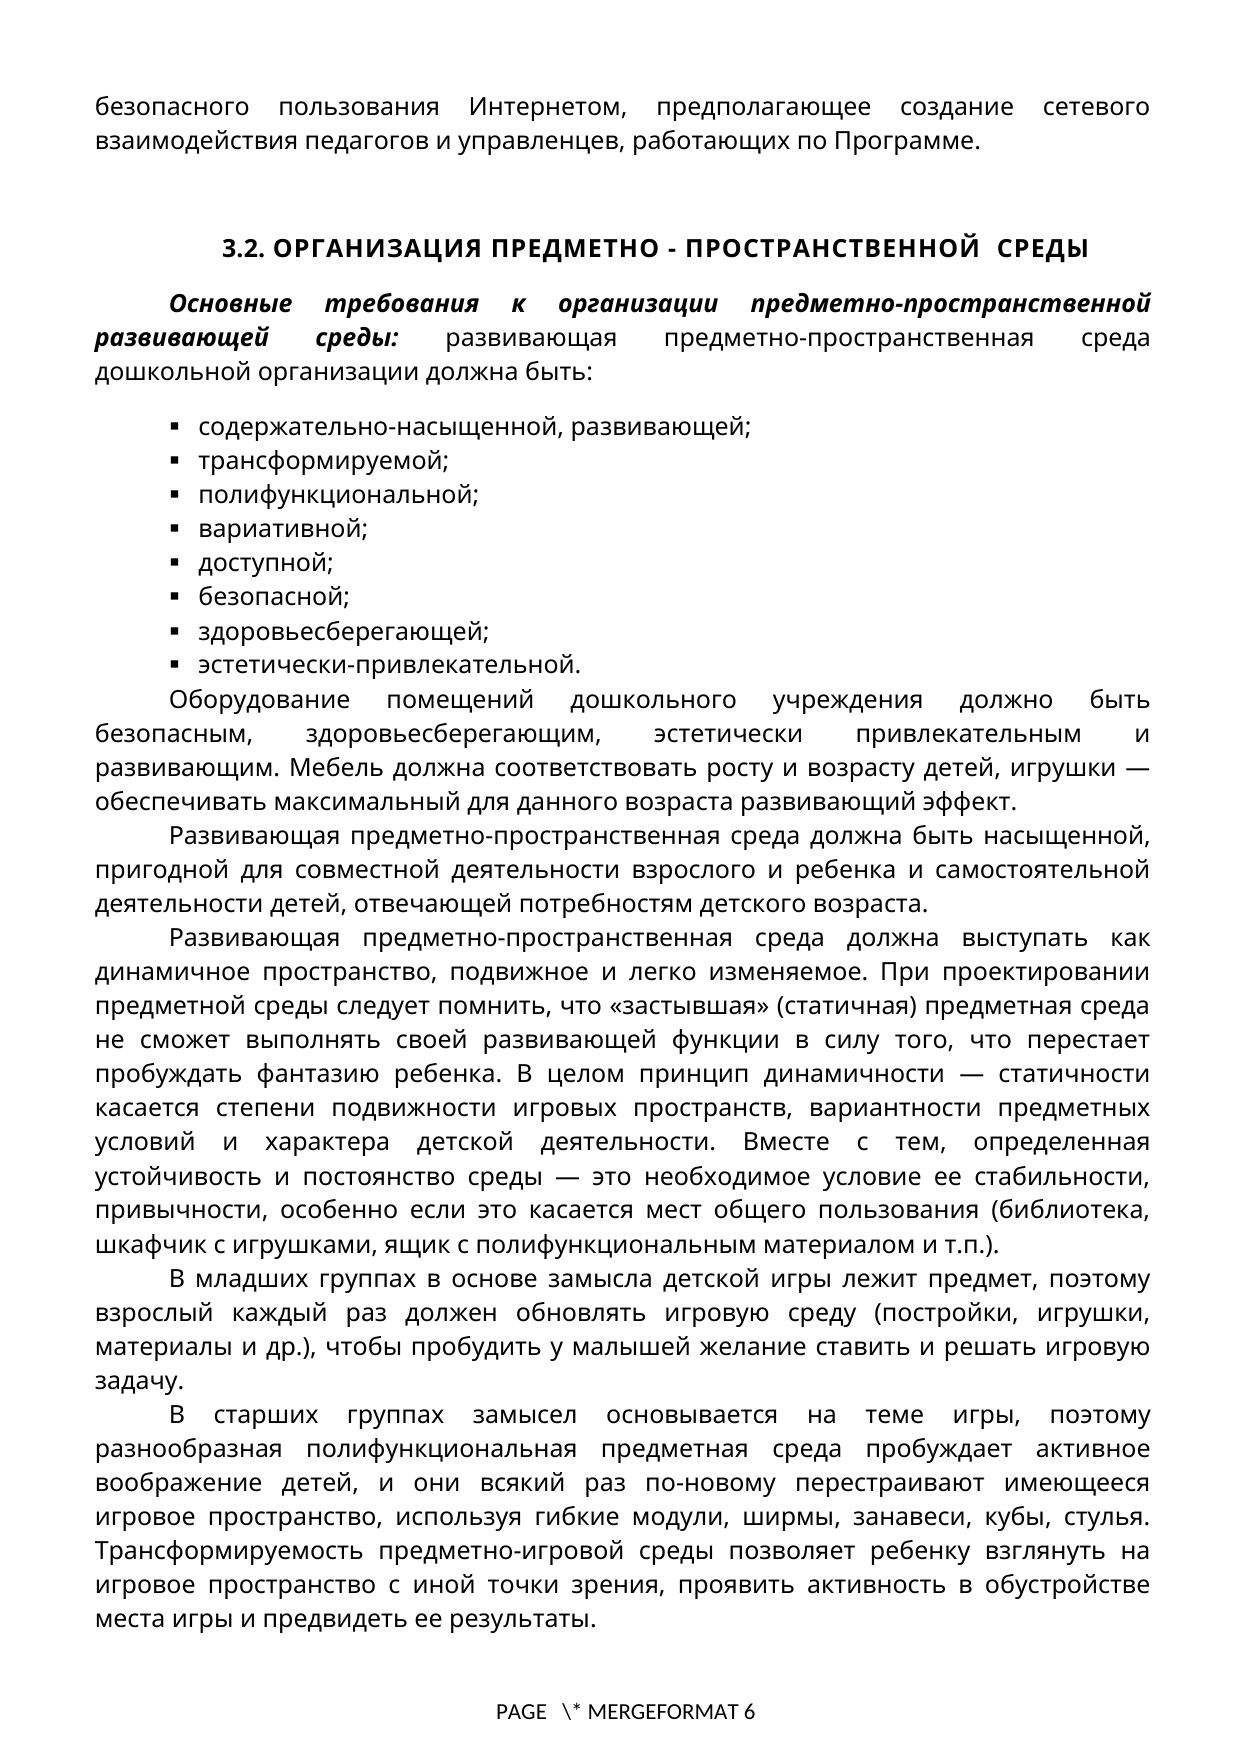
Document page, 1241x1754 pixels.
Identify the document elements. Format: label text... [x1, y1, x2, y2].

text Оборудование помещений дошкольного учреждения должно быть безопасным, здоровьесберегающим, эстетически привлекательным и развивающим. Мебель должна соответствовать росту и возрасту детей, игрушки — обеспечивать максимальный для данного возраста развивающий эффект. [94, 681, 1152, 817]
text Развивающая предметно-пространственная среда должна быть насыщенной, пригодной для совместной деятельности взрослого и ребенка и самостоятельной деятельности детей, отвечающей потребностям детского возраста. [94, 817, 1152, 920]
list безопасной; [94, 579, 1152, 613]
list трансформируемой; [94, 443, 1152, 477]
text В старших группах замысел основывается на теме игры, поэтому разнообразная полифункциональная предметная среда пробуждает активное воображение детей, и они всякий раз по-новому перестраивают имеющееся игровое пространство, используя гибкие модули, ширмы, занавеси, кубы, стулья. Трансформируемость предметно-игровой среды позволяет ребенку взглянуть на игровое пространство с иной точки зрения, проявить активность в обустройстве места игры и предвидеть ее результаты. [94, 1397, 1152, 1635]
text Основные требования к организации предметно-пространственной развивающей среды: развивающая предметно-пространственная среда дошкольной организации должна быть: [94, 286, 1152, 388]
text 3.2. ОРГАНИЗАЦИЯ ПРЕДМЕТНО - ПРОСТРАНСТВЕННОЙ СРЕДЫ [186, 231, 1125, 265]
list здоровьесберегающей; [94, 613, 1152, 647]
text В младших группах в основе замысла детской игры лежит предмет, поэтому взрослый каждый раз должен обновлять игровую среду (постройки, игрушки, материалы и др.), чтобы пробудить у малышей желание ставить и решать игровую задачу. [94, 1260, 1152, 1397]
text Развивающая предметно-пространственная среда должна выступать как динамичное пространство, подвижное и легко изменяемое. При проектировании предметной среды следует помнить, что «застывшая» (статичная) предметная среда не сможет выполнять своей развивающей функции в силу того, что перестает пробуждать фантазию ребенка. В целом принцип динамичности — статичности касается степени подвижности игровых пространств, вариантности предметных условий и характера детской деятельности. Вместе с тем, определенная устойчивость и постоянство среды — это необходимое условие ее стабильности, привычности, особенно если это касается мест общего пользования (библиотека, шкафчик с игрушками, ящик с полифункциональным материалом и т.п.). [94, 920, 1152, 1260]
list вариативной; [94, 511, 1152, 545]
list полифункциональной; [94, 477, 1152, 511]
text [94, 89, 1152, 157]
list доступной; [94, 545, 1152, 579]
list эстетически-привлекательной. [94, 647, 1152, 681]
list содержательно-насыщенной, развивающей; [94, 409, 1152, 443]
